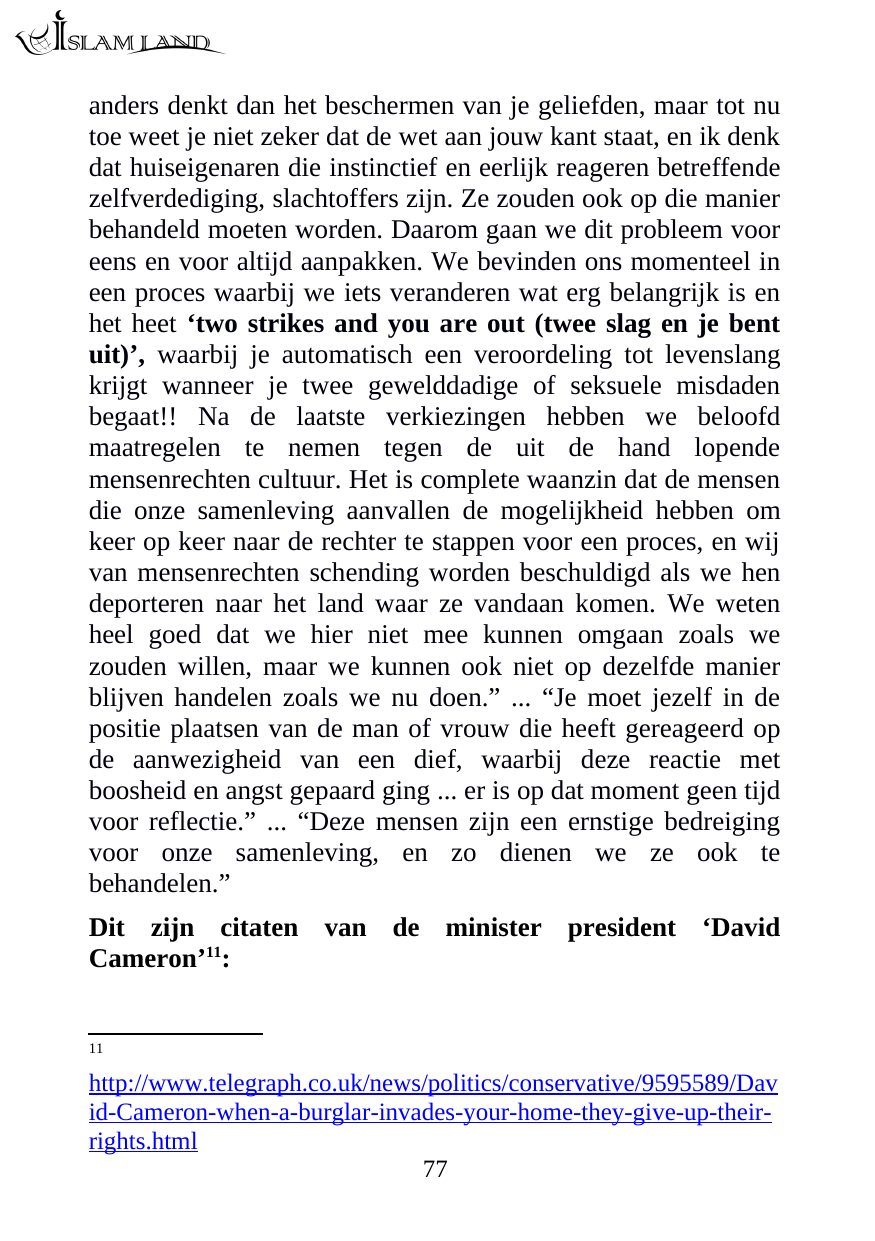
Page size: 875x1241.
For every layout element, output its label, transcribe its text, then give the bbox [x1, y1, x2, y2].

text Dit zijn citaten van de minister president ‘David Cameron’: [88, 911, 781, 973]
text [88, 89, 781, 899]
picture [14, 10, 227, 55]
